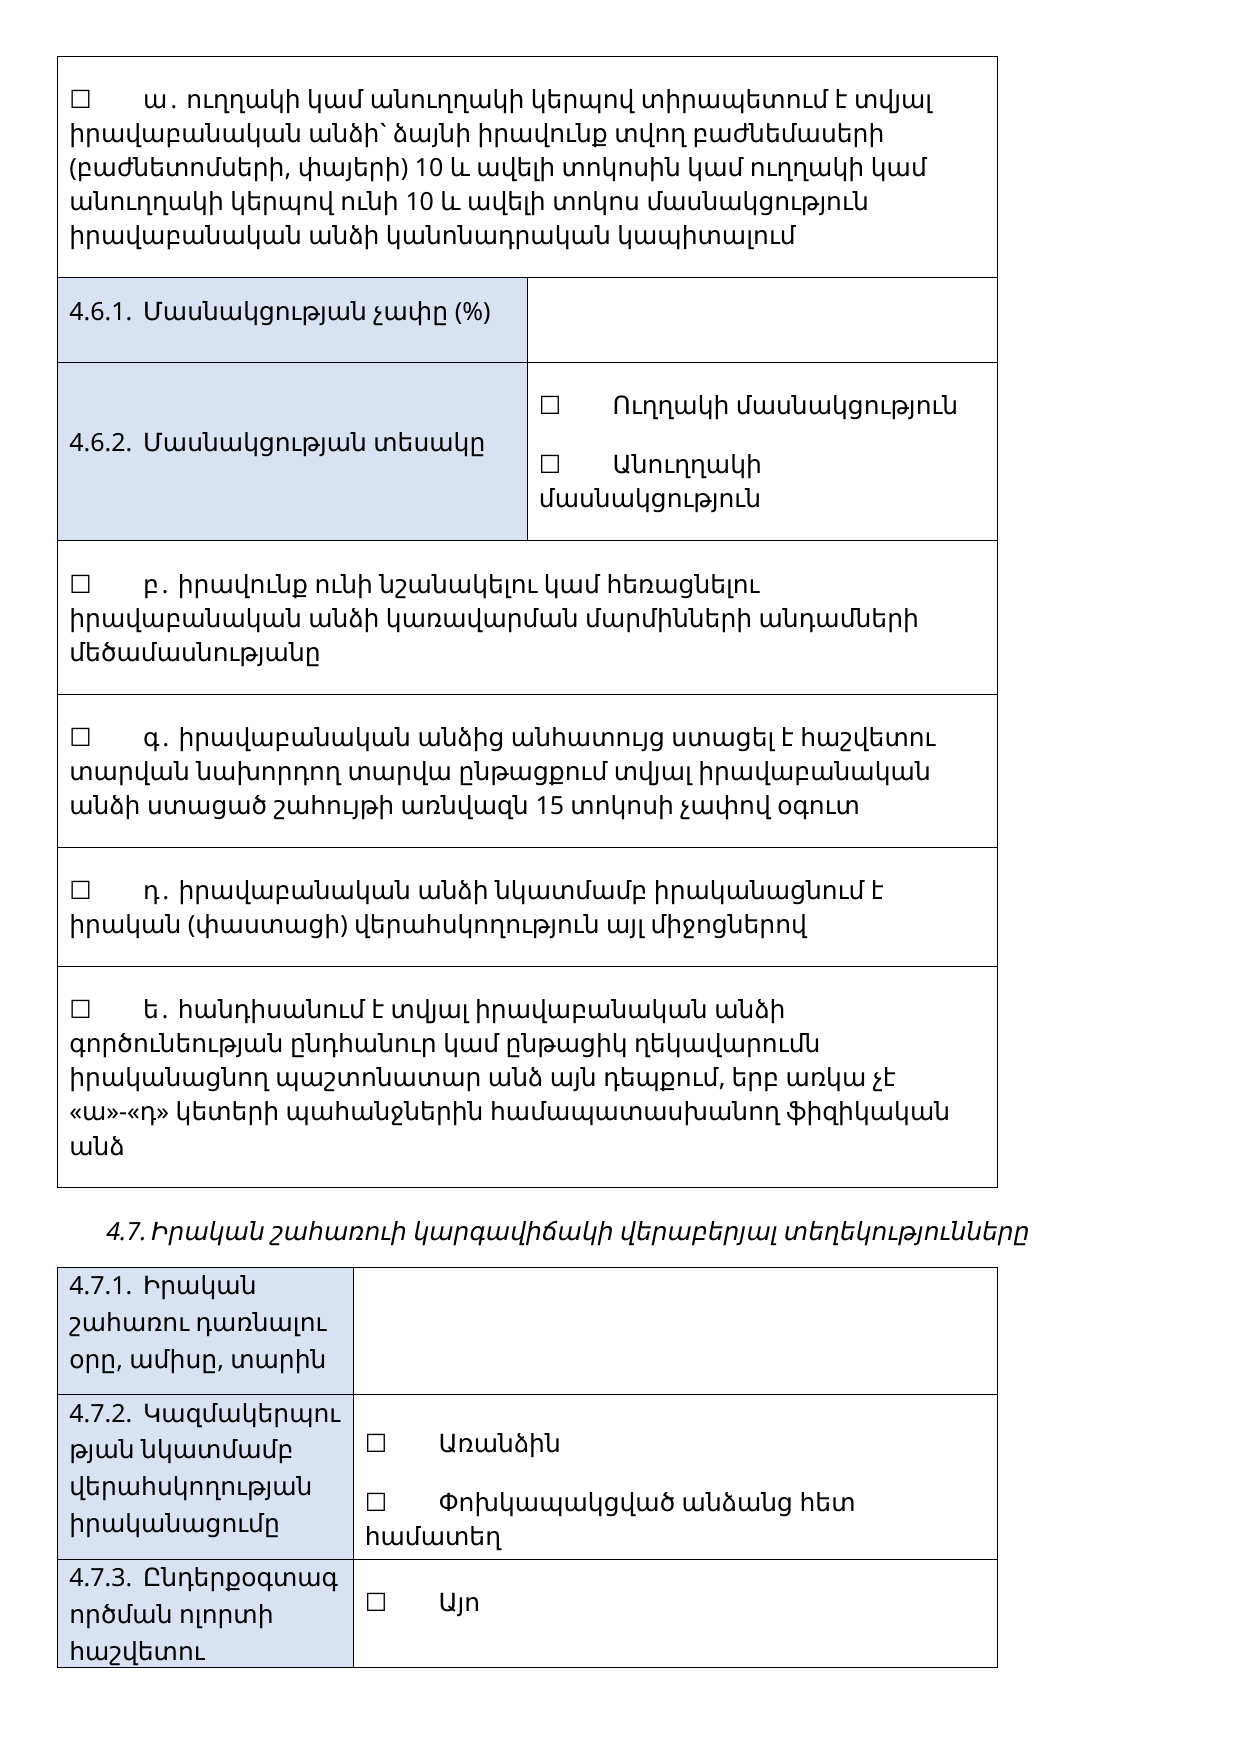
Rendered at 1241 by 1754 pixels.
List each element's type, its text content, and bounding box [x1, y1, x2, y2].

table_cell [58, 1560, 353, 1667]
table_cell գ․ իրավաբանական անձից անհատույց ստացել է հաշվետու տարվան նախորդող տարվա ընթացքում տվյալ իրավաբանական անձի ստացած շահույթի առնվազն 15 տոկոսի չափով օգուտ [58, 695, 997, 847]
table_cell Մասնակցության չափը (%) [58, 278, 527, 362]
list Իրական շահառուի կարգավիճակի վերաբերյալ տեղեկությունները [106, 1213, 1166, 1247]
table_header Իրական շահառու դառնալու օրը, ամիսը, տարին [58, 1268, 353, 1394]
table_header [354, 1268, 997, 1394]
table_cell [528, 278, 997, 362]
table_cell Կազմակերպության նկատմամբ վերահսկողության իրականացումը [58, 1395, 353, 1559]
table_cell Ուղղակի մասնակցություն Անուղղակի մասնակցություն [528, 363, 997, 540]
table_cell Առանձին Փոխկապակցված անձանց հետ համատեղ [354, 1395, 997, 1559]
table_cell բ․ իրավունք ունի նշանակելու կամ հեռացնելու իրավաբանական անձի կառավարման մարմինների անդամների մեծամասնությանը [58, 541, 997, 693]
table_cell ե․ հանդիսանում է տվյալ իրավաբանական անձի գործունեության ընդհանուր կամ ընթացիկ ղեկավարումն իրականացնող պաշտոնատար անձ այն դեպքում, երբ առկա չէ «ա»-«դ» կետերի պահանջներին համապատասխանող ֆիզիկական անձ [58, 967, 997, 1187]
table_cell Մասնակցության տեսակը [58, 363, 527, 540]
table_cell Այո Ոչ [354, 1560, 997, 1667]
table_header ա․ ուղղակի կամ անուղղակի կերպով տիրապետում է տվյալ իրավաբանական անձի` ձայնի իրավունք տվող բաժնեմասերի (բաժնետոմսերի, փայերի) 10 և ավելի տոկոսին կամ ուղղակի կամ անուղղակի կերպով ունի 10 և ավելի տոկոս մասնակցություն իրավաբանական անձի կանոնադրական կապիտալում [58, 57, 997, 277]
table_cell դ․ իրավաբանական անձի նկատմամբ իրականացնում է իրական (փաստացի) վերահսկողություն այլ միջոցներով [58, 848, 997, 966]
